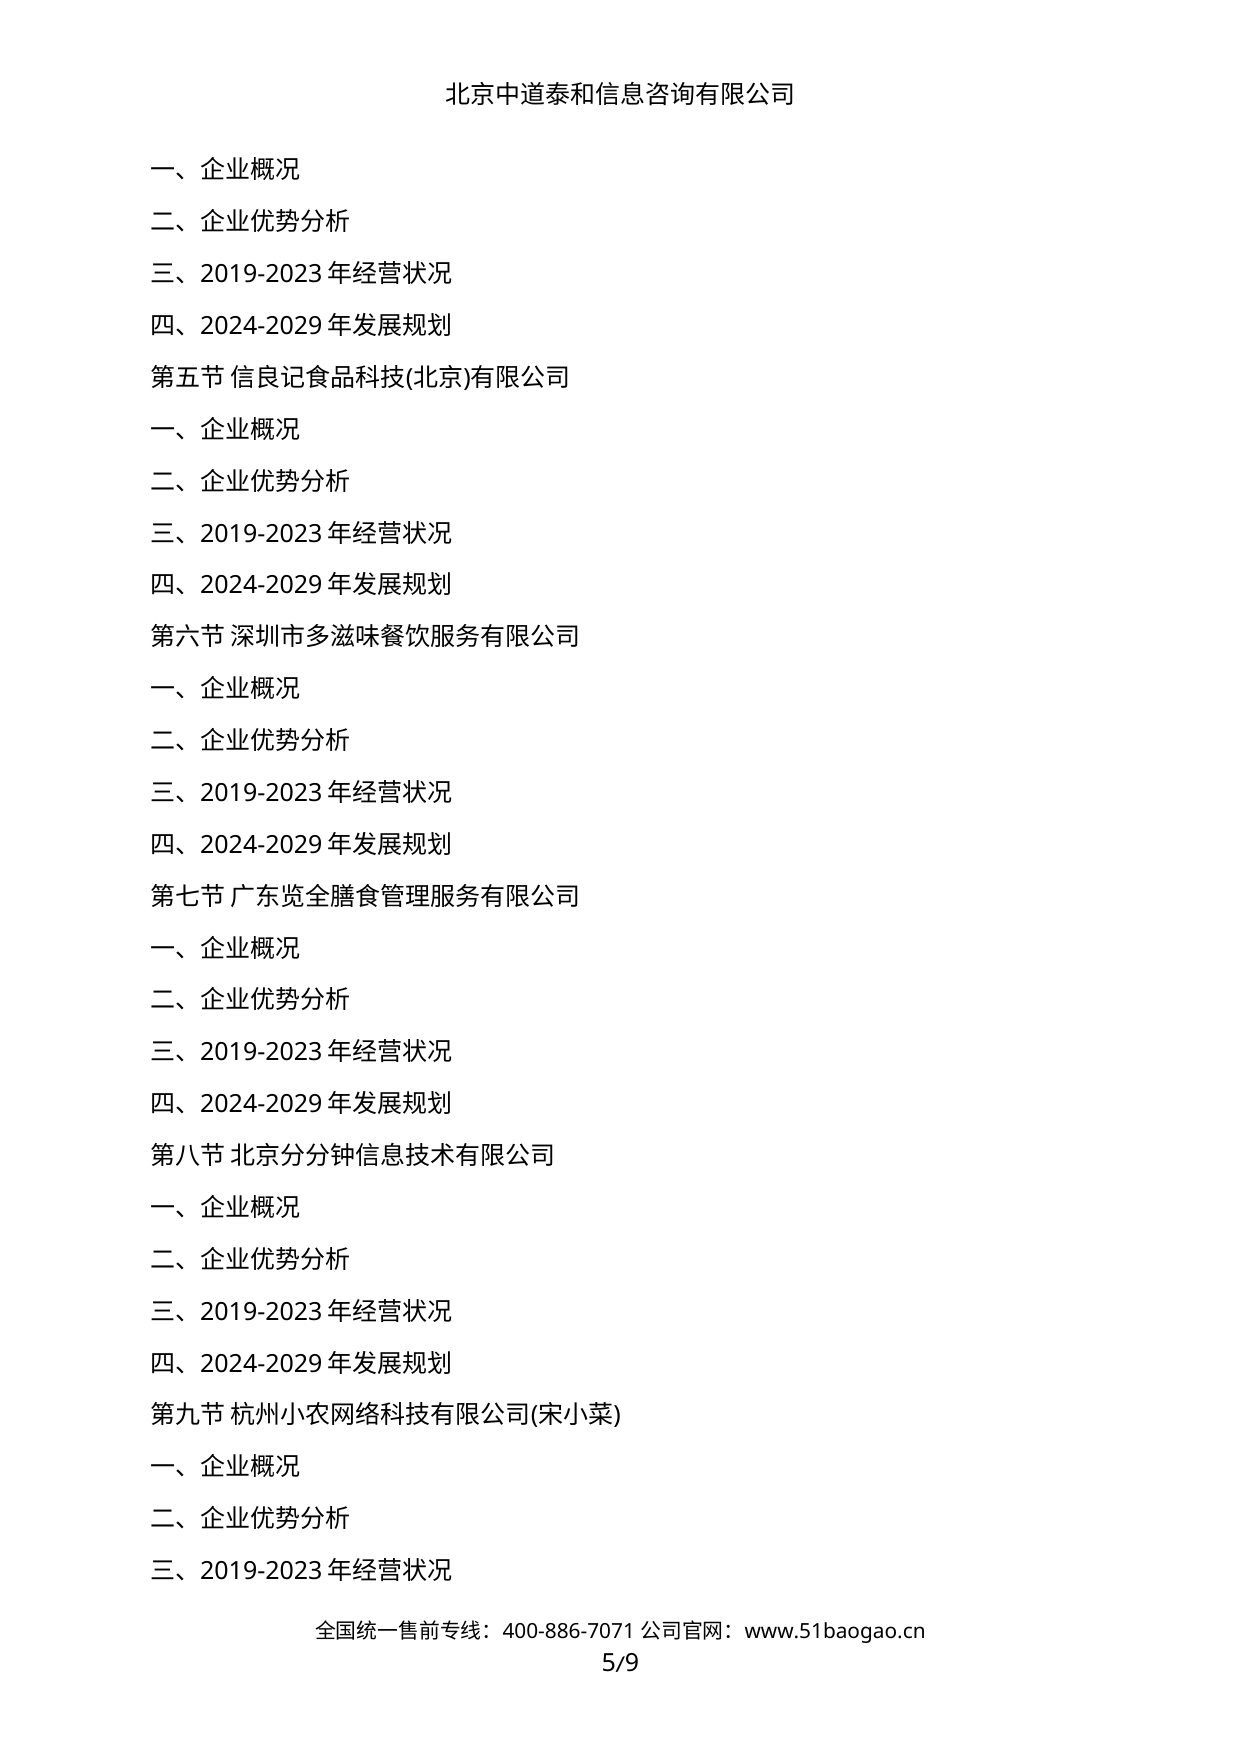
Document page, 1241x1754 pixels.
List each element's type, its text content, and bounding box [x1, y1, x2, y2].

text 四、2024-2029年发展规划 [150, 1084, 1090, 1120]
text 二、企业优势分析 [150, 1239, 1090, 1276]
text 一、企业概况 [150, 1187, 1090, 1224]
text 一、企业概况 [150, 1447, 1090, 1483]
text 三、2019-2023年经营状况 [150, 513, 1090, 549]
text 第五节 信良记食品科技(北京)有限公司 [150, 357, 1090, 394]
text 四、2024-2029年发展规划 [150, 824, 1090, 861]
text 一、企业概况 [150, 409, 1090, 446]
text 一、企业概况 [150, 669, 1090, 705]
text 四、2024-2029年发展规划 [150, 306, 1090, 342]
text 三、2019-2023年经营状况 [150, 1032, 1090, 1068]
text 第七节 广东览全膳食管理服务有限公司 [150, 876, 1090, 912]
text 三、2019-2023年经营状况 [150, 772, 1090, 809]
text 三、2019-2023年经营状况 [150, 1291, 1090, 1327]
text 第九节 杭州小农网络科技有限公司(宋小菜) [150, 1395, 1090, 1431]
text 二、企业优势分析 [150, 202, 1090, 238]
text 一、企业概况 [150, 928, 1090, 964]
text 四、2024-2029年发展规划 [150, 1343, 1090, 1379]
text 二、企业优势分析 [150, 980, 1090, 1016]
text 三、2019-2023年经营状况 [150, 254, 1090, 290]
text 四、2024-2029年发展规划 [150, 565, 1090, 601]
text 二、企业优势分析 [150, 1499, 1090, 1535]
text 第八节 北京分分钟信息技术有限公司 [150, 1136, 1090, 1172]
text 一、企业概况 [150, 150, 1090, 186]
text 二、企业优势分析 [150, 461, 1090, 497]
text 第六节 深圳市多滋味餐饮服务有限公司 [150, 617, 1090, 653]
text 三、2019-2023年经营状况 [150, 1551, 1090, 1587]
text 二、企业优势分析 [150, 721, 1090, 757]
